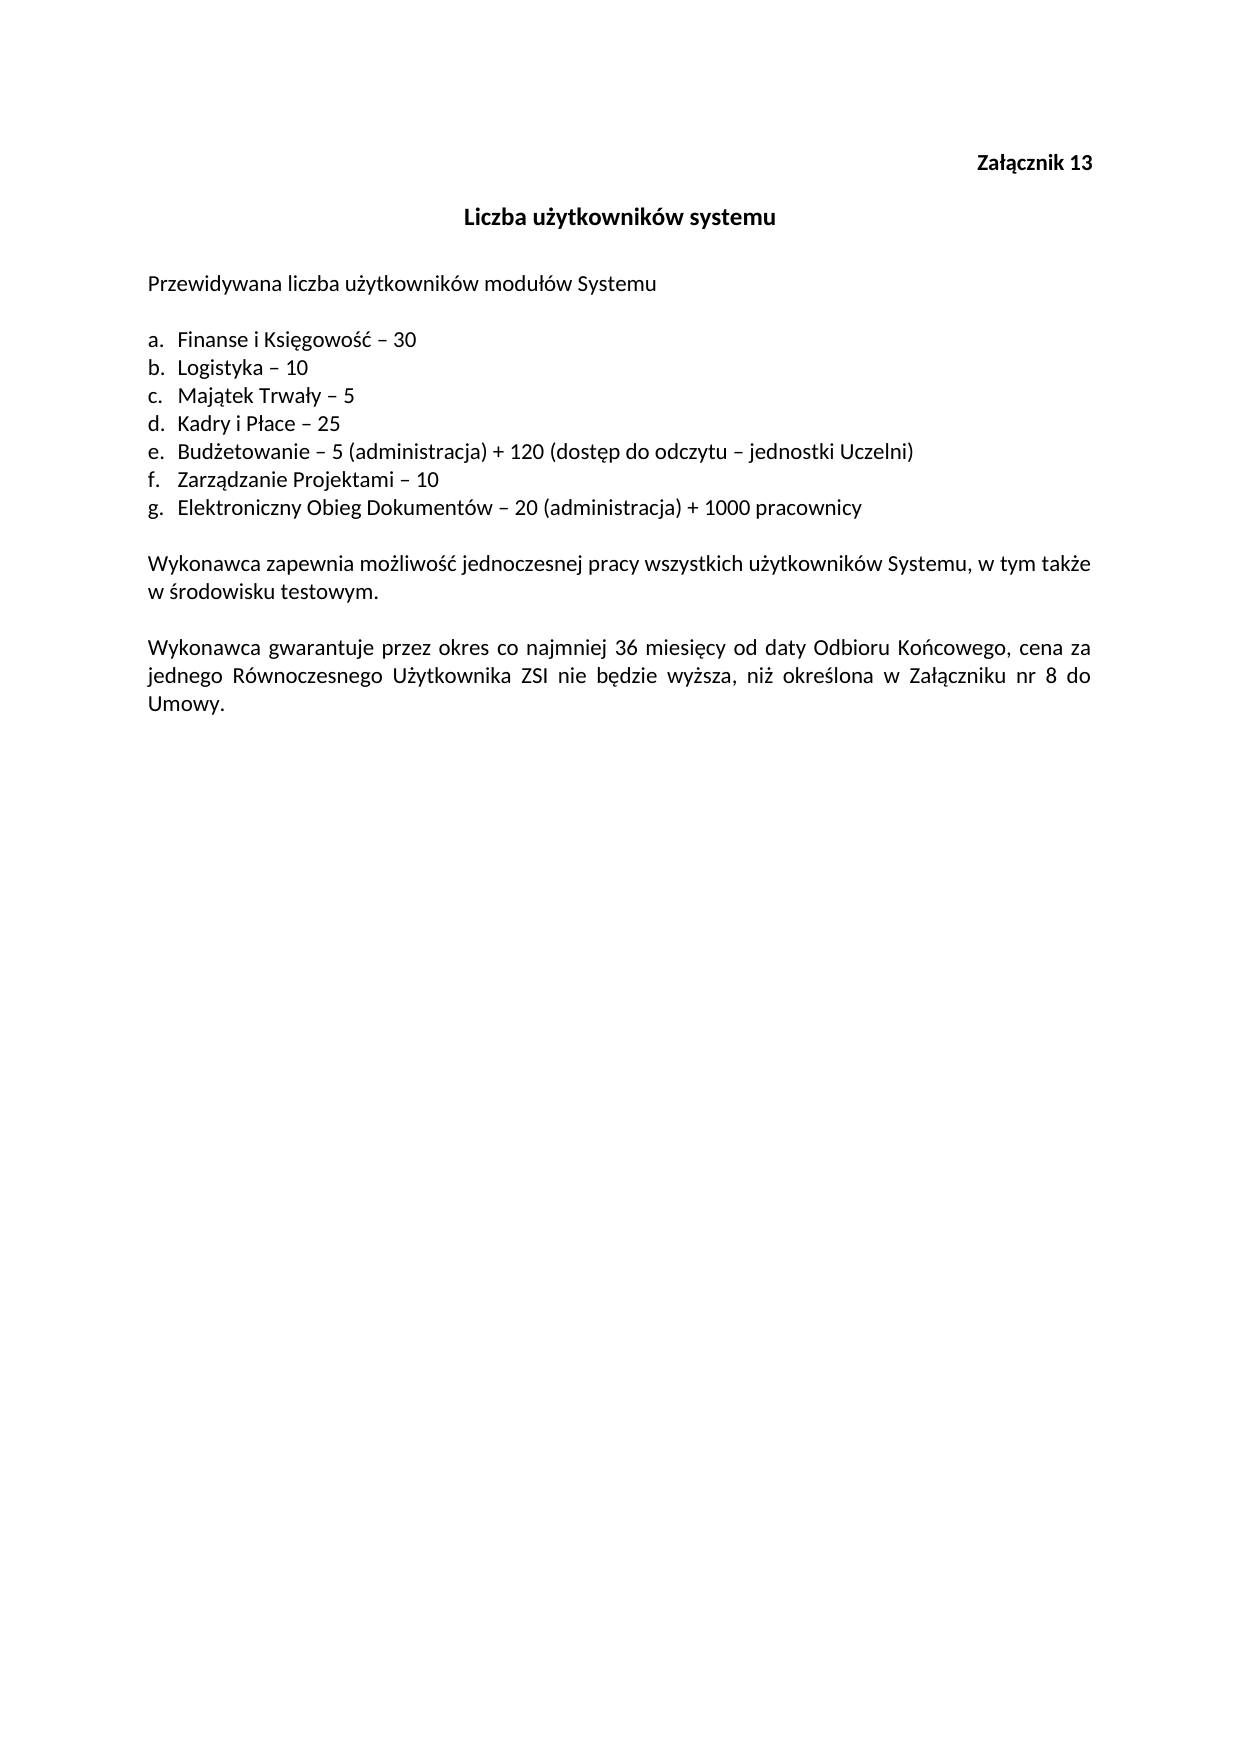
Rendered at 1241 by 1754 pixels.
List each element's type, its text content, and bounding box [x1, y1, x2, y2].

list Finanse i Księgowość – 30 [148, 325, 1093, 353]
list Elektroniczny Obieg Dokumentów – 20 (administracja) + 1000 pracownicy [148, 493, 1093, 521]
list Zarządzanie Projektami – 10 [148, 465, 1093, 493]
list Kadry i Płace – 25 [148, 409, 1093, 437]
list Budżetowanie – 5 (administracja) + 120 (dostęp do odczytu – jednostki Uczelni) [148, 437, 1093, 465]
list Majątek Trwały – 5 [148, 381, 1093, 409]
text Przewidywana liczba użytkowników modułów Systemu [148, 269, 1093, 297]
list Logistyka – 10 [148, 353, 1093, 381]
text Załącznik 13 [148, 148, 1093, 176]
text Liczba użytkowników systemu [148, 201, 1093, 231]
text Wykonawca gwarantuje przez okres co najmniej 36 miesięcy od daty Odbioru Końcowego, cena za jednego Równoczesnego Użytkownika ZSI nie będzie wyższa, niż określona w Załączniku nr 8 do Umowy. [148, 633, 1093, 717]
text Wykonawca zapewnia możliwość jednoczesnej pracy wszystkich użytkowników Systemu, w tym także w środowisku testowym. [148, 549, 1093, 605]
